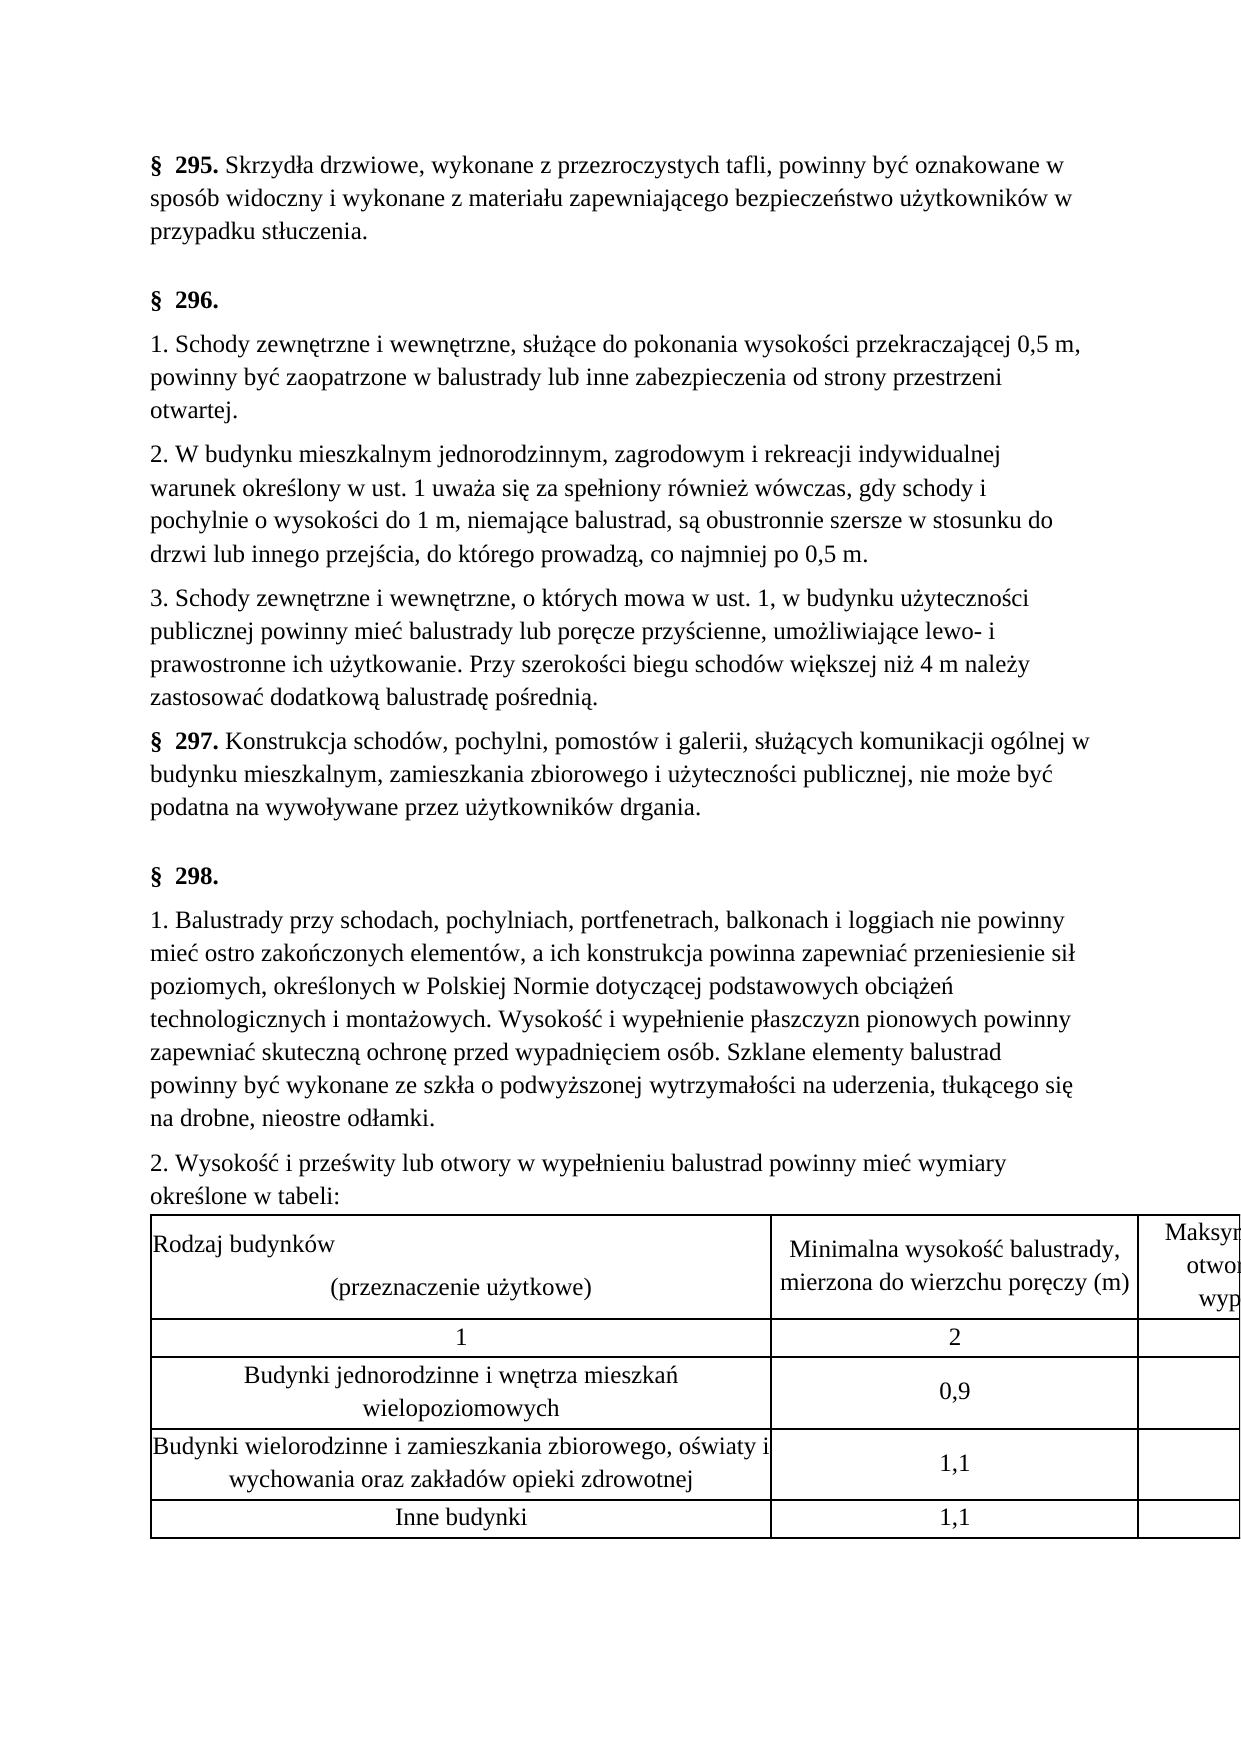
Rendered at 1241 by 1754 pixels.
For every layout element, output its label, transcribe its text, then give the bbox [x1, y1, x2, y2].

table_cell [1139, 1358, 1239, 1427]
text 1. Schody zewnętrzne i wewnętrzne, służące do pokonania wysokości przekraczającej 0,5 m, powinny być zaopatrzone w balustrady lub inne zabezpieczenia od strony przestrzeni otwartej. [150, 329, 1090, 424]
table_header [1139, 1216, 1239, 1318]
text 1. Balustrady przy schodach, pochylniach, portfenetrach, balkonach i loggiach nie powinny mieć ostro zakończonych elementów, a ich konstrukcja powinna zapewniać przeniesienie sił poziomych, określonych w Polskiej Normie dotyczącej podstawowych obciążeń technologicznych i montażowych. Wysokość i wypełnienie płaszczyzn pionowych powinny zapewniać skuteczną ochronę przed wypadnięciem osób. Szklane elementy balustrad powinny być wykonane ze szkła o podwyższonej wytrzymałości na uderzenia, tłukącego się na drobne, nieostre odłamki. [150, 905, 1090, 1132]
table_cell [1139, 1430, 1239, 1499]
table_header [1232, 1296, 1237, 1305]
text § 298. [150, 861, 1090, 890]
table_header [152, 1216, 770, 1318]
text 2. Wysokość i prześwity lub otwory w wypełnieniu balustrad powinny mieć wymiary określone w tabeli: [150, 1148, 1090, 1209]
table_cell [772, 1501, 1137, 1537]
text § 297. Konstrukcja schodów, pochylni, pomostów i galerii, służących komunikacji ogólnej w budynku mieszkalnym, zamieszkania zbiorowego i użyteczności publicznej, nie może być podatna na wywoływane przez użytkowników drgania. [150, 726, 1090, 821]
text 2. W budynku mieszkalnym jednorodzinnym, zagrodowym i rekreacji indywidualnej warunek określony w ust. 1 uważa się za spełniony również wówczas, gdy schody i pochylnie o wysokości do 1 m, niemające balustrad, są obustronnie szersze w stosunku do drzwi lub innego przejścia, do którego prowadzą, co najmniej po 0,5 m. [150, 439, 1090, 567]
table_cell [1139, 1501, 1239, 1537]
text 3. Schody zewnętrzne i wewnętrzne, o których mowa w ust. 1, w budynku użyteczności publicznej powinny mieć balustrady lub poręcze przyścienne, umożliwiające lewo- i prawostronne ich użytkowanie. Przy szerokości biegu schodów większej niż 4 m należy zastosować dodatkową balustradę pośrednią. [150, 583, 1090, 711]
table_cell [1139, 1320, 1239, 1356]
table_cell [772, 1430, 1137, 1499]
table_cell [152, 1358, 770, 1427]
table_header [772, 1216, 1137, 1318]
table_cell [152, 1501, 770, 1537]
text § 296. [150, 285, 1090, 314]
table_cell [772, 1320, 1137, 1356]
text § 295. Skrzydła drzwiowe, wykonane z przezroczystych tafli, powinny być oznakowane w sposób widoczny i wykonane z materiału zapewniającego bezpieczeństwo użytkowników w przypadku stłuczenia. [150, 150, 1090, 245]
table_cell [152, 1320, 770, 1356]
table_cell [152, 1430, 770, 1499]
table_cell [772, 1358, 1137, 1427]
